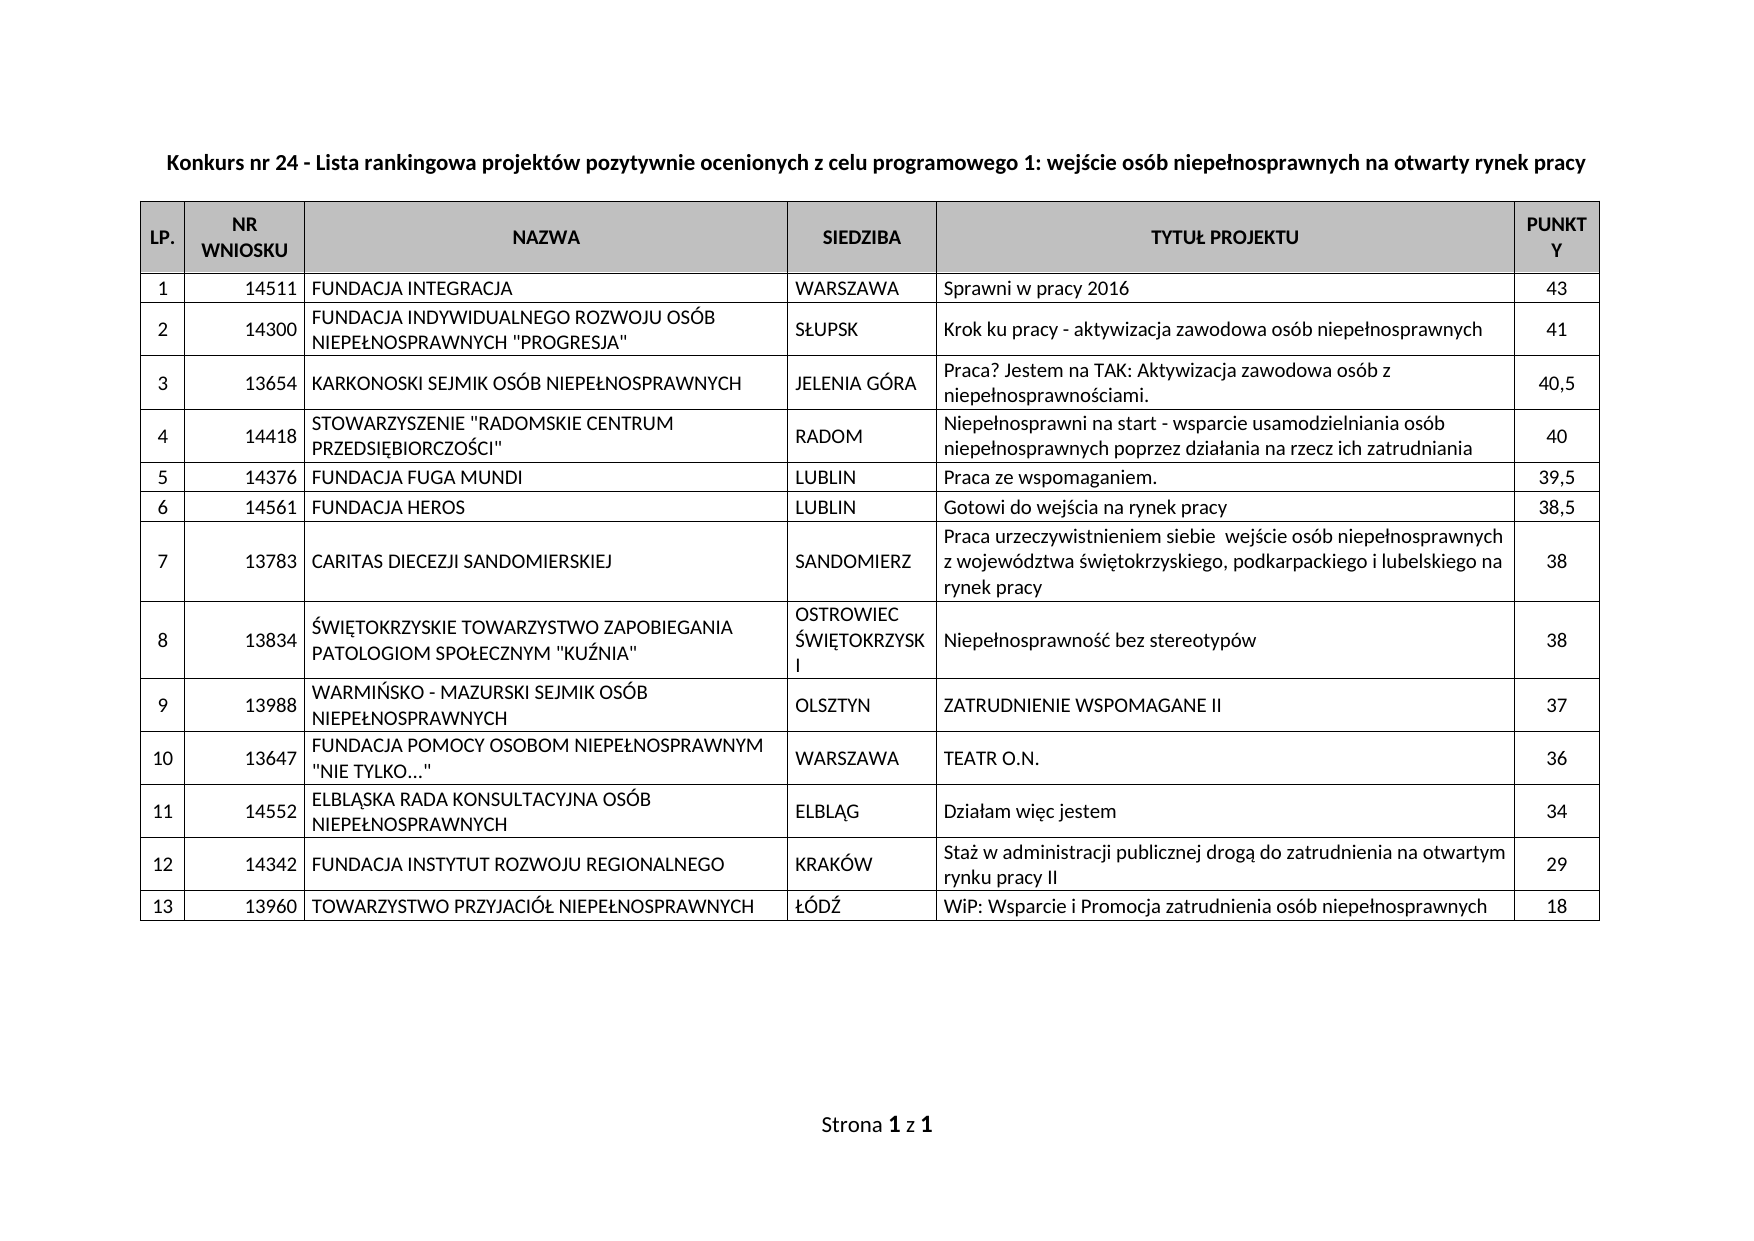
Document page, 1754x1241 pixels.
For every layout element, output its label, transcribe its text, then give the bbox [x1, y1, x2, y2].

table_cell 29 [1515, 838, 1599, 890]
table_cell ZATRUDNIENIE WSPOMAGANE II [937, 679, 1514, 731]
table_cell 13783 [185, 522, 304, 601]
table_cell 13654 [185, 356, 304, 408]
table_cell 41 [1515, 303, 1599, 355]
table_cell SANDOMIERZ [788, 522, 936, 601]
table_cell Niepełnosprawni na start - wsparcie usamodzielniania osób niepełnosprawnych poprzez działania na rzecz ich zatrudniania [937, 410, 1514, 462]
table_cell 14376 [185, 463, 304, 491]
table_header SIEDZIBA [788, 202, 936, 272]
table_cell 14300 [185, 303, 304, 355]
table_cell OLSZTYN [788, 679, 936, 731]
table_cell FUNDACJA INSTYTUT ROZWOJU REGIONALNEGO [305, 838, 787, 890]
table_cell TOWARZYSTWO PRZYJACIÓŁ NIEPEŁNOSPRAWNYCH [305, 891, 787, 920]
table_cell 40,5 [1515, 356, 1599, 408]
table_cell 18 [1515, 891, 1599, 920]
table_cell Niepełnosprawność bez stereotypów [937, 602, 1514, 678]
table_cell 8 [141, 602, 184, 678]
table_cell Praca ze wspomaganiem. [937, 463, 1514, 491]
table_cell STOWARZYSZENIE "RADOMSKIE CENTRUM PRZEDSIĘBIORCZOŚCI" [305, 410, 787, 462]
table_cell WiP: Wsparcie i Promocja zatrudnienia osób niepełnosprawnych [937, 891, 1514, 920]
table_cell Sprawni w pracy 2016 [937, 274, 1514, 302]
table_cell 9 [141, 679, 184, 731]
table_cell LUBLIN [788, 463, 936, 491]
table_cell ŚWIĘTOKRZYSKIE TOWARZYSTWO ZAPOBIEGANIA PATOLOGIOM SPOŁECZNYM "KUŹNIA" [305, 602, 787, 678]
table_cell 13 [141, 891, 184, 920]
table_cell WARSZAWA [788, 732, 936, 784]
table_cell LUBLIN [788, 492, 936, 521]
table_cell Gotowi do wejścia na rynek pracy [937, 492, 1514, 521]
table_header NR WNIOSKU [185, 202, 304, 272]
table_cell OSTROWIEC ŚWIĘTOKRZYSKI [788, 602, 936, 678]
table_cell 11 [141, 785, 184, 837]
table_cell 13960 [185, 891, 304, 920]
table_cell 4 [141, 410, 184, 462]
table_cell 14342 [185, 838, 304, 890]
table_cell CARITAS DIECEZJI SANDOMIERSKIEJ [305, 522, 787, 601]
table_cell 14561 [185, 492, 304, 521]
table_cell 6 [141, 492, 184, 521]
table_header TYTUŁ PROJEKTU [937, 202, 1514, 272]
table_cell ELBLĄG [788, 785, 936, 837]
table_cell 38 [1515, 522, 1599, 601]
table_cell Praca? Jestem na TAK: Aktywizacja zawodowa osób z niepełnosprawnościami. [937, 356, 1514, 408]
table_cell Staż w administracji publicznej drogą do zatrudnienia na otwartym rynku pracy II [937, 838, 1514, 890]
table_cell FUNDACJA FUGA MUNDI [305, 463, 787, 491]
table_cell 5 [141, 463, 184, 491]
table_cell 40 [1515, 410, 1599, 462]
table_cell 36 [1515, 732, 1599, 784]
table_cell 10 [141, 732, 184, 784]
table_cell 3 [141, 356, 184, 408]
table_cell 1 [141, 274, 184, 302]
table_cell WARMIŃSKO - MAZURSKI SEJMIK OSÓB NIEPEŁNOSPRAWNYCH [305, 679, 787, 731]
table_cell 34 [1515, 785, 1599, 837]
table_cell Działam więc jestem [937, 785, 1514, 837]
table_cell KRAKÓW [788, 838, 936, 890]
table_cell RADOM [788, 410, 936, 462]
table_cell 12 [141, 838, 184, 890]
table_header NAZWA [305, 202, 787, 272]
table_cell KARKONOSKI SEJMIK OSÓB NIEPEŁNOSPRAWNYCH [305, 356, 787, 408]
table_cell 37 [1515, 679, 1599, 731]
table_cell 14418 [185, 410, 304, 462]
table_cell 13834 [185, 602, 304, 678]
table_cell FUNDACJA INDYWIDUALNEGO ROZWOJU OSÓB NIEPEŁNOSPRAWNYCH "PROGRESJA" [305, 303, 787, 355]
text Konkurs nr 24 - Lista rankingowa projektów pozytywnie ocenionych z celu programowego 1: wejście osób niepełnosprawnych na otwarty rynek pracy [148, 148, 1606, 176]
table_cell Krok ku pracy - aktywizacja zawodowa osób niepełnosprawnych [937, 303, 1514, 355]
table_cell TEATR O.N. [937, 732, 1514, 784]
table_cell JELENIA GÓRA [788, 356, 936, 408]
table_cell 39,5 [1515, 463, 1599, 491]
table_cell 38 [1515, 602, 1599, 678]
table_cell 38,5 [1515, 492, 1599, 521]
table_cell 14552 [185, 785, 304, 837]
table_cell 43 [1515, 274, 1599, 302]
table_cell 2 [141, 303, 184, 355]
table_cell ELBLĄSKA RADA KONSULTACYJNA OSÓB NIEPEŁNOSPRAWNYCH [305, 785, 787, 837]
table_cell FUNDACJA POMOCY OSOBOM NIEPEŁNOSPRAWNYM "NIE TYLKO..." [305, 732, 787, 784]
table_cell FUNDACJA HEROS [305, 492, 787, 521]
table_cell SŁUPSK [788, 303, 936, 355]
table_cell 7 [141, 522, 184, 601]
table_cell FUNDACJA INTEGRACJA [305, 274, 787, 302]
table_cell 13647 [185, 732, 304, 784]
table_cell 13988 [185, 679, 304, 731]
table_cell WARSZAWA [788, 274, 936, 302]
table_cell ŁÓDŹ [788, 891, 936, 920]
table_header PUNKTY [1515, 202, 1599, 272]
table_header LP. [141, 202, 184, 272]
table_cell 14511 [185, 274, 304, 302]
table_cell Praca urzeczywistnieniem siebie wejście osób niepełnosprawnych z województwa świętokrzyskiego, podkarpackiego i lubelskiego na rynek pracy [937, 522, 1514, 601]
